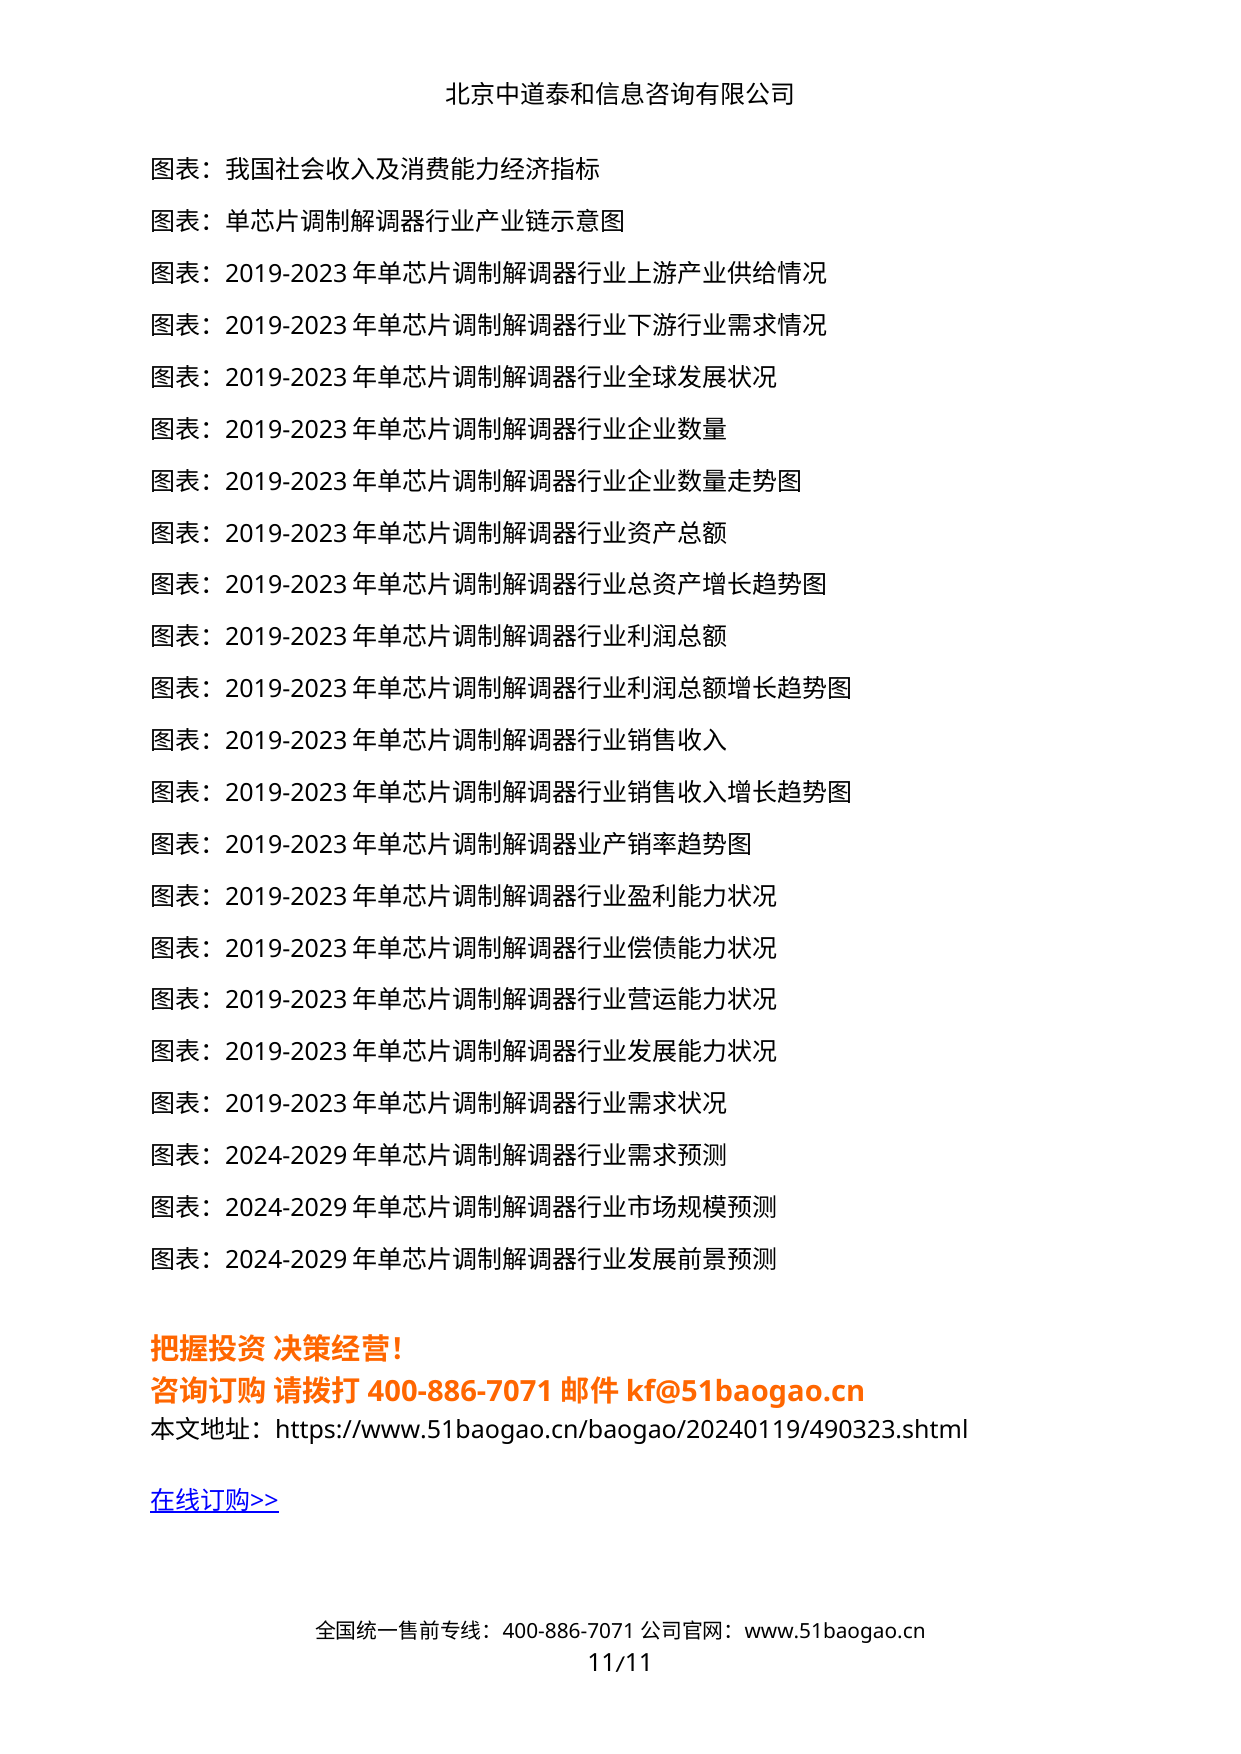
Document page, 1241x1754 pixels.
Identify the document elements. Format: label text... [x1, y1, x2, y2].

text 图表：2024-2029年单芯片调制解调器行业发展前景预测 [150, 1239, 1090, 1276]
text 图表：2019-2023年单芯片调制解调器业产销率趋势图 [150, 824, 1090, 861]
text 图表：2019-2023年单芯片调制解调器行业销售收入 [150, 721, 1090, 757]
text 图表：2019-2023年单芯片调制解调器行业下游行业需求情况 [150, 306, 1090, 342]
text 在线订购>> [150, 1446, 1090, 1517]
text 图表：2019-2023年单芯片调制解调器行业总资产增长趋势图 [150, 565, 1090, 601]
text 图表：2024-2029年单芯片调制解调器行业市场规模预测 [150, 1187, 1090, 1224]
text 图表：2019-2023年单芯片调制解调器行业利润总额 [150, 617, 1090, 653]
text 图表：2019-2023年单芯片调制解调器行业利润总额增长趋势图 [150, 669, 1090, 705]
text 图表：单芯片调制解调器行业产业链示意图 [150, 202, 1090, 238]
text 图表：2019-2023年单芯片调制解调器行业偿债能力状况 [150, 928, 1090, 964]
text 图表：2019-2023年单芯片调制解调器行业发展能力状况 [150, 1032, 1090, 1068]
text 图表：2019-2023年单芯片调制解调器行业销售收入增长趋势图 [150, 772, 1090, 809]
text 图表：2019-2023年单芯片调制解调器行业企业数量走势图 [150, 461, 1090, 497]
text 图表：2019-2023年单芯片调制解调器行业企业数量 [150, 409, 1090, 446]
text 图表：2019-2023年单芯片调制解调器行业需求状况 [150, 1084, 1090, 1120]
text 把握投资 决策经营！咨询订购 请拨打 400-886-7071 邮件 kf@51baogao.cn本文地址：https://www.51baogao.cn/baogao/20240119/490323.shtml [150, 1291, 1090, 1446]
text 图表：2019-2023年单芯片调制解调器行业全球发展状况 [150, 357, 1090, 394]
text 图表：2019-2023年单芯片调制解调器行业盈利能力状况 [150, 876, 1090, 912]
text 图表：2024-2029年单芯片调制解调器行业需求预测 [150, 1136, 1090, 1172]
text 图表：我国社会收入及消费能力经济指标 [150, 150, 1090, 186]
text 图表：2019-2023年单芯片调制解调器行业上游产业供给情况 [150, 254, 1090, 290]
text 图表：2019-2023年单芯片调制解调器行业营运能力状况 [150, 980, 1090, 1016]
text 图表：2019-2023年单芯片调制解调器行业资产总额 [150, 513, 1090, 549]
